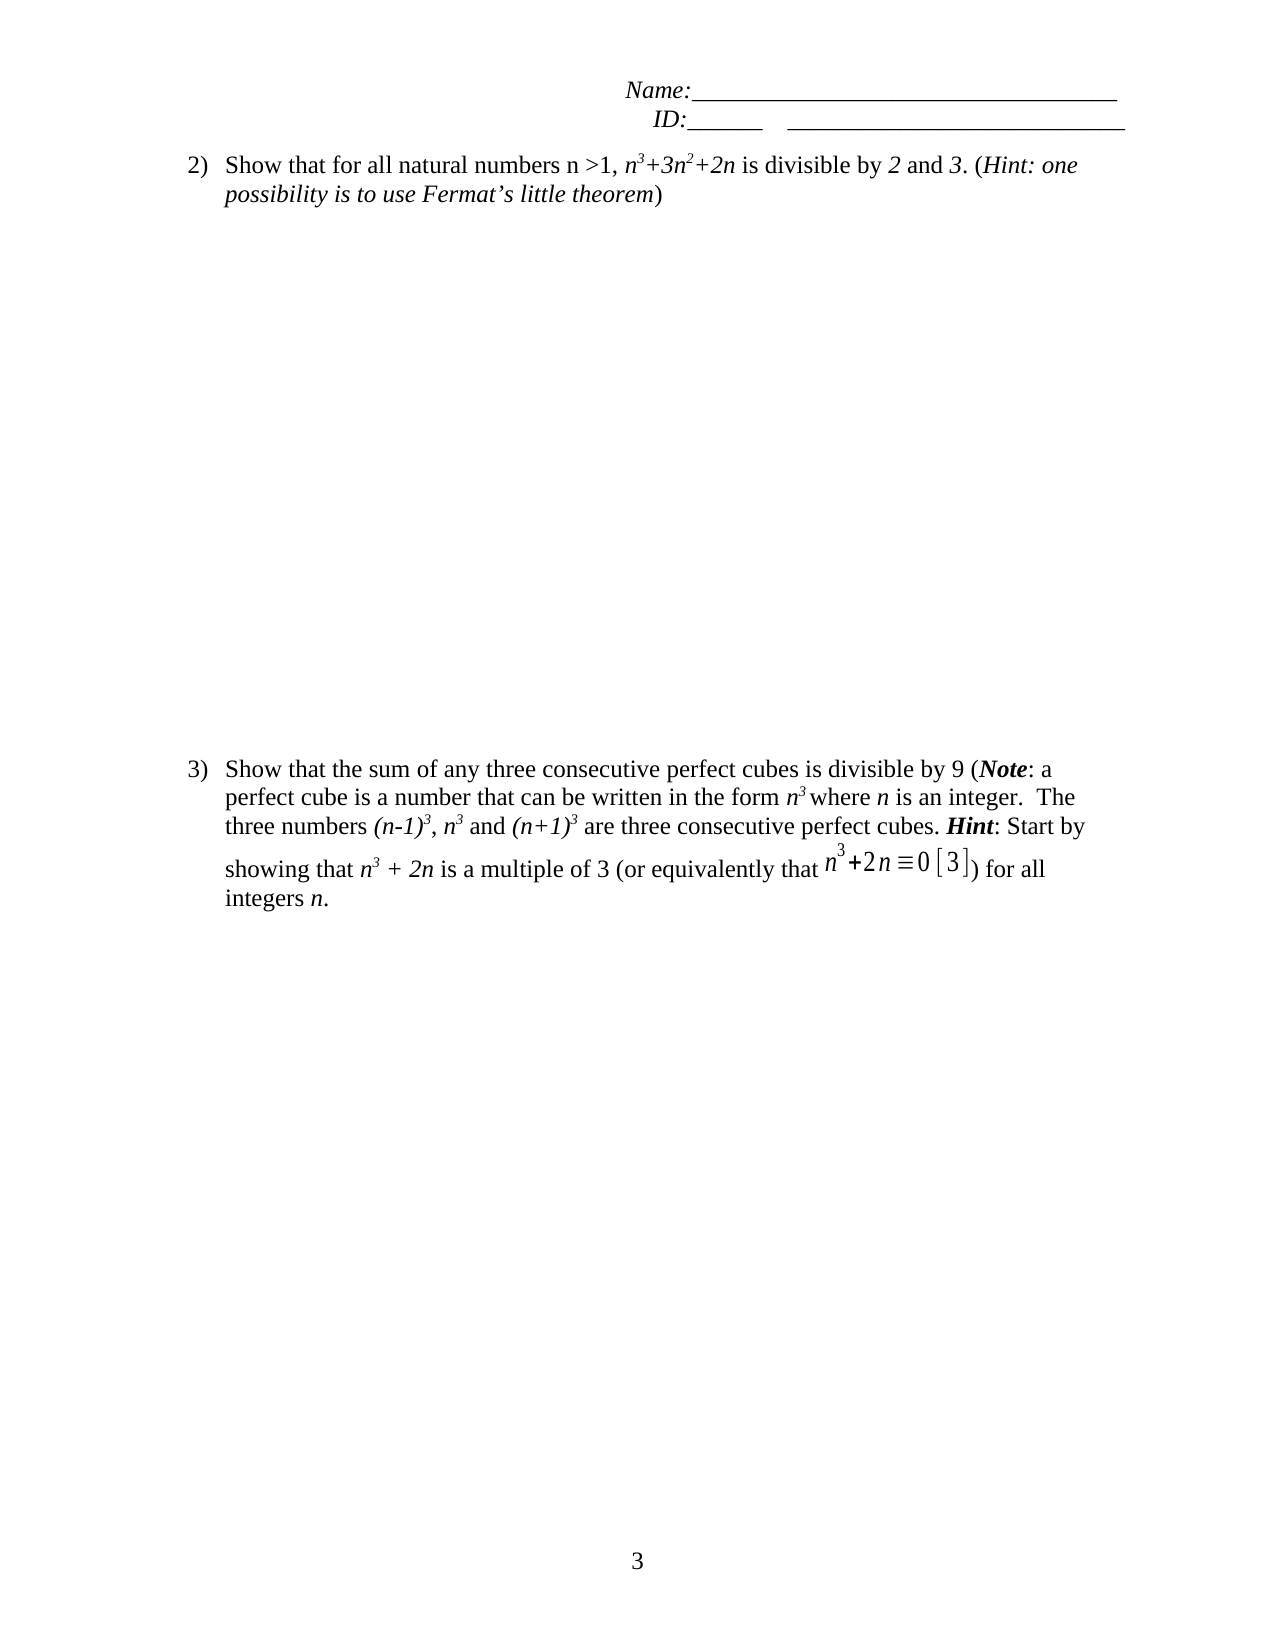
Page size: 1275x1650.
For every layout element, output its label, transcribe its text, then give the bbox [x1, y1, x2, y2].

list Show that the sum of any three consecutive perfect cubes is divisible by 9 (Note: a perfect cube is a number that can be written in the form n3 where n is an integer. The three numbers (n-1)3, n3 and (n+1)3 are three consecutive perfect cubes. Hint: Start by showing that n3 + 2n is a multiple of 3 (or equivalently that ) for all integers n. [187, 754, 1125, 912]
list Show that for all natural numbers n >1, n3+3n2+2n is divisible by 2 and 3. (Hint: one possibility is to use Fermat’s little theorem) [187, 150, 1125, 207]
